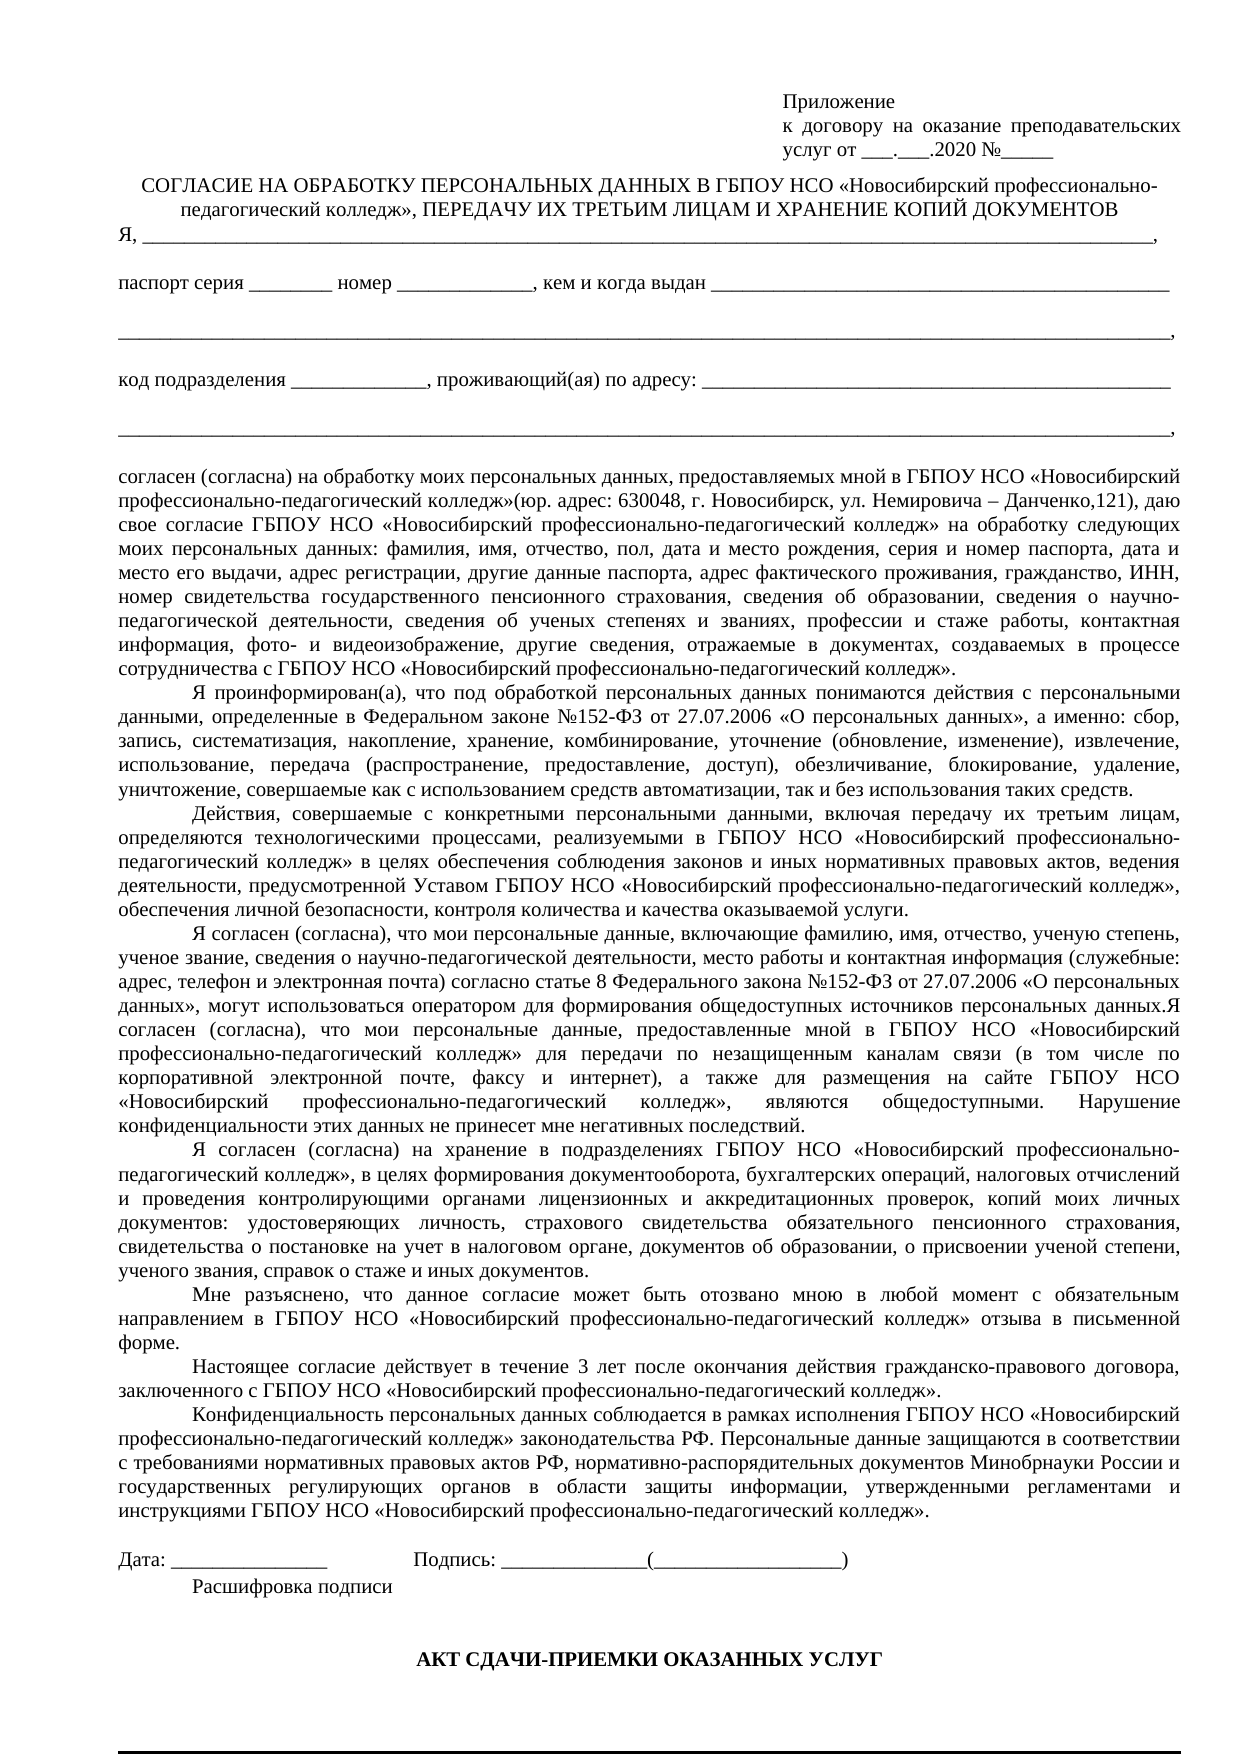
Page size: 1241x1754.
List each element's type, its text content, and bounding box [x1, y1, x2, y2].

list Я проинформирован(а), что под обработкой персональных данных понимаются действия с персональными данными, определенные в Федеральном законе №152-ФЗ от 27.07.2006 «О персональных данных», а именно: сбор, запись, систематизация, накопление, хранение, комбинирование, уточнение (обновление, изменение), извлечение, использование, передача (распространение, предоставление, доступ), обезличивание, блокирование, удаление, уничтожение, совершаемые как с использованием средств автоматизации, так и без использования таких средств. [118, 680, 1181, 801]
list Мне разъяснено, что данное согласие может быть отозвано мною в любой момент с обязательным направлением в ГБПОУ НСО «Новосибирский профессионально-педагогический колледж» отзыва в письменной форме. [118, 1282, 1181, 1354]
text _____________________________________________________________________________________________________, [118, 415, 1181, 439]
text код подразделения _____________, проживающий(ая) по адресу: _____________________________________________ [118, 367, 1181, 391]
text паспорт серия ________ номер _____________, кем и когда выдан ____________________________________________ [118, 270, 1181, 294]
list Я согласен (согласна), что мои персональные данные, включающие фамилию, имя, отчество, ученую степень, ученое звание, сведения о научно-педагогической деятельности, место работы и контактная информация (служебные: адрес, телефон и электронная почта) согласно статье 8 Федерального закона №152-ФЗ от 27.07.2006 «О персональных данных», могут использоваться оператором для формирования общедоступных источников персональных данных.Я согласен (согласна), что мои персональные данные, предоставленные мной в ГБПОУ НСО «Новосибирский профессионально-педагогический колледж» для передачи по незащищенным каналам связи (в том числе по корпоративной электронной почте, факсу и интернет), а также для размещения на сайте ГБПОУ НСО «Новосибирский профессионально-педагогический колледж», являются общедоступными. Нарушение конфиденциальности этих данных не принесет мне негативных последствий. [118, 921, 1181, 1137]
list Действия, совершаемые с конкретными персональными данными, включая передачу их третьим лицам, определяются технологическими процессами, реализуемыми в ГБПОУ НСО «Новосибирский профессионально-педагогический колледж» в целях обеспечения соблюдения законов и иных нормативных правовых актов, ведения деятельности, предусмотренной Уставом ГБПОУ НСО «Новосибирский профессионально-педагогический колледж», обеспечения личной безопасности, контроля количества и качества оказываемой услуги. [118, 801, 1181, 921]
text к договору на оказание преподавательских услуг от ___.___.2020 №_____ [782, 113, 1181, 161]
text Приложение [591, 89, 1181, 113]
text _____________________________________________________________________________________________________, [118, 318, 1181, 342]
text АКТ СДАЧИ-ПРИЕМКИ ОКАЗАННЫХ УСЛУГ [118, 1647, 1181, 1671]
list Настоящее согласие действует в течение 3 лет после окончания действия гражданско-правового договора, заключенного с ГБПОУ НСО «Новосибирский профессионально-педагогический колледж». [118, 1354, 1181, 1402]
list СОГЛАСИЕ НА ОБРАБОТКУ ПЕРСОНАЛЬНЫХ ДАННЫХ В ГБПОУ НСО «Новосибирский профессионально-педагогический колледж», ПЕРЕДАЧУ ИХ ТРЕТЬИМ ЛИЦАМ И ХРАНЕНИЕ КОПИЙ ДОКУМЕНТОВ [118, 173, 1181, 221]
text Я, _________________________________________________________________________________________________, [118, 221, 1181, 246]
text Дата: _______________ Подпись: ______________(__________________) Расшифровка подписи [118, 1546, 1181, 1598]
list Я согласен (согласна) на хранение в подразделениях ГБПОУ НСО «Новосибирский профессионально-педагогический колледж», в целях формирования документооборота, бухгалтерских операций, налоговых отчислений и проведения контролирующими органами лицензионных и аккредитационных проверок, копий моих личных документов: удостоверяющих личность, страхового свидетельства обязательного пенсионного страхования, свидетельства о постановке на учет в налоговом органе, документов об образовании, о присвоении ученой степени, ученого звания, справок о стаже и иных документов. [118, 1137, 1181, 1282]
list Конфиденциальность персональных данных соблюдается в рамках исполнения ГБПОУ НСО «Новосибирский профессионально-педагогический колледж» законодательства РФ. Персональные данные защищаются в соответствии с требованиями нормативных правовых актов РФ, нормативно-распорядительных документов Минобрнауки России и государственных регулирующих органов в области защиты информации, утвержденными регламентами и инструкциями ГБПОУ НСО «Новосибирский профессионально-педагогический колледж». [118, 1402, 1181, 1522]
list согласен (согласна) на обработку моих персональных данных, предоставляемых мной в ГБПОУ НСО «Новосибирский профессионально-педагогический колледж»(юр. адрес: 630048, г. Новосибирск, ул. Немировича – Данченко,121), даю свое согласие ГБПОУ НСО «Новосибирский профессионально-педагогический колледж» на обработку следующих моих персональных данных: фамилия, имя, отчество, пол, дата и место рождения, серия и номер паспорта, дата и место его выдачи, адрес регистрации, другие данные паспорта, адрес фактического проживания, гражданство, ИНН, номер свидетельства государственного пенсионного страхования, сведения об образовании, сведения о научно-педагогической деятельности, сведения об ученых степенях и званиях, профессии и стаже работы, контактная информация, фото- и видеоизображение, другие сведения, отражаемые в документах, создаваемых в процессе сотрудничества с ГБПОУ НСО «Новосибирский профессионально-педагогический колледж». [118, 464, 1181, 680]
